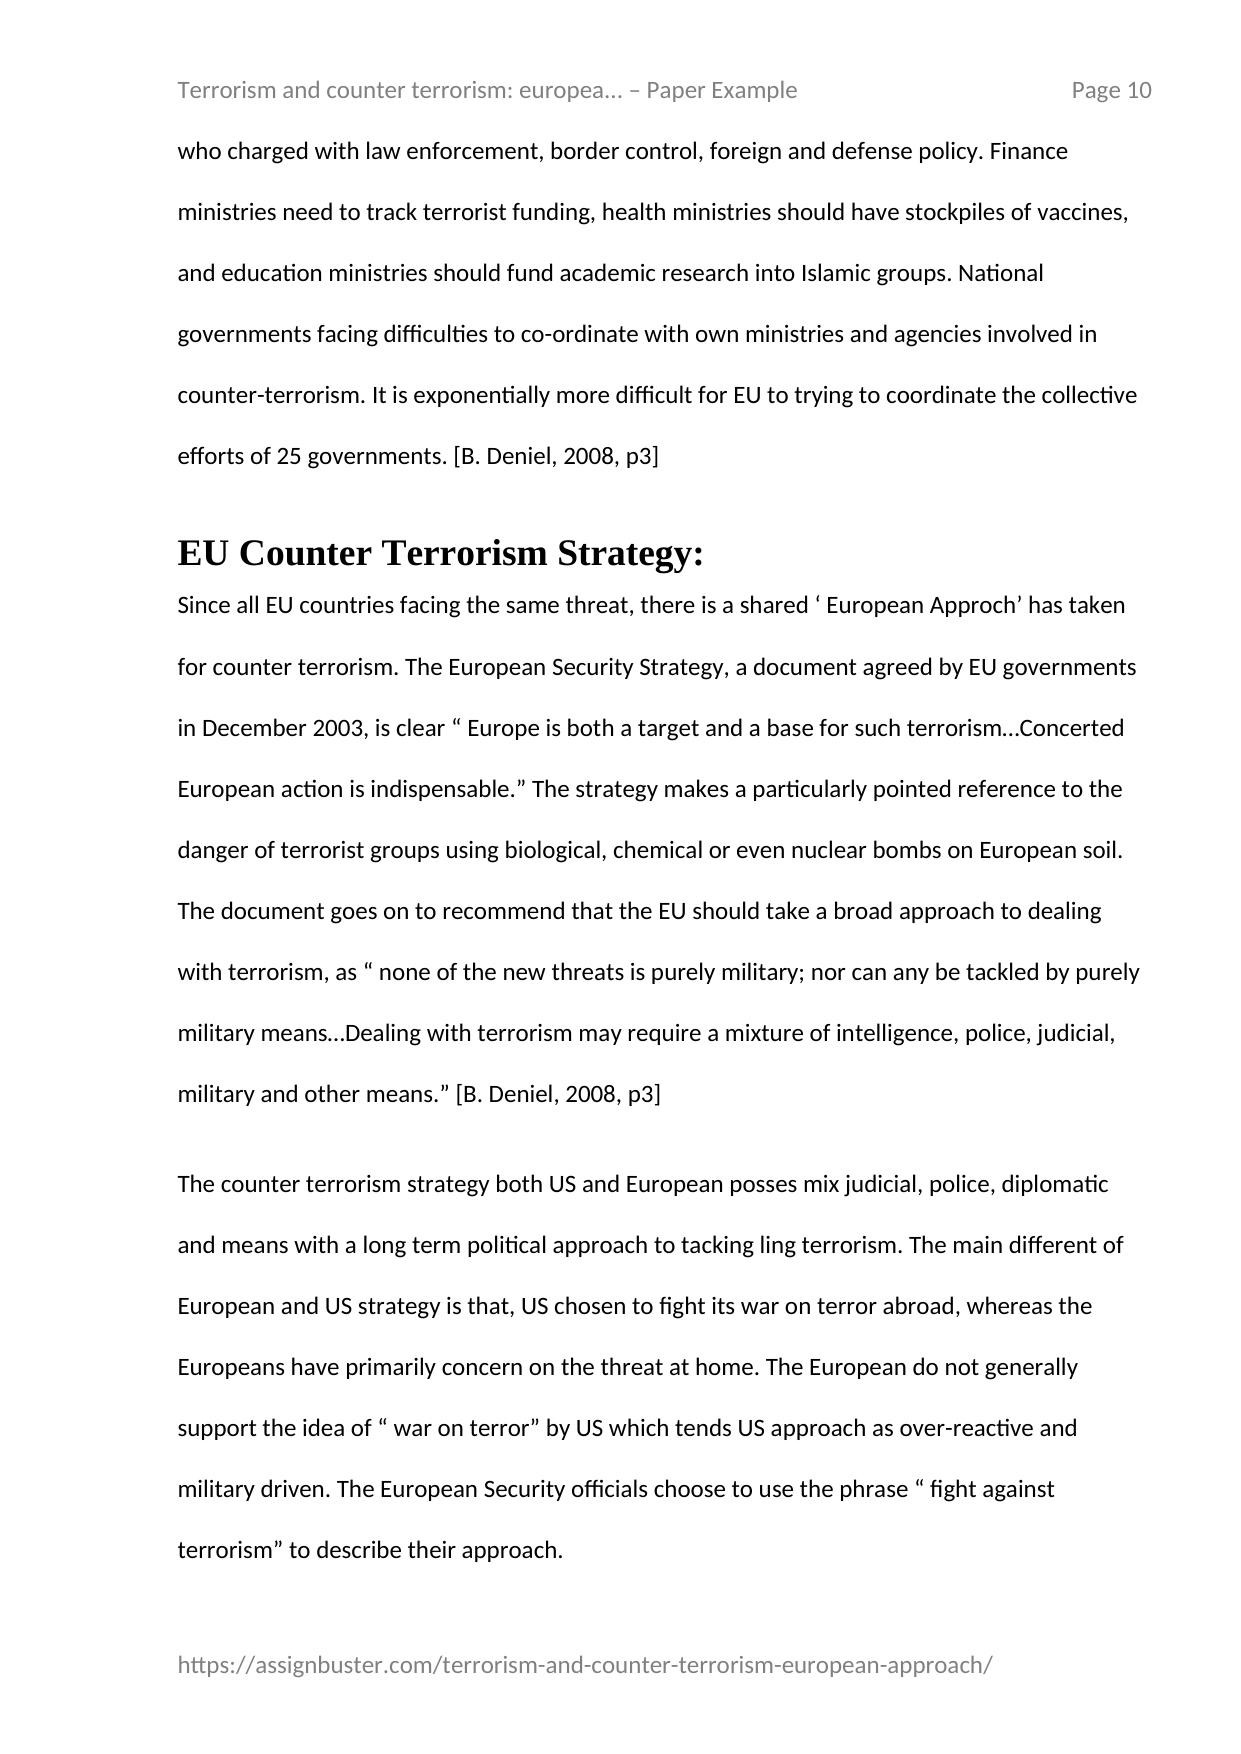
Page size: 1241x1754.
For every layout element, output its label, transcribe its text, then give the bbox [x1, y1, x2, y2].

text The counter terrorism strategy both US and European posses mix judicial, police, diplomatic and means with a long term political approach to tacking ling terrorism. The main different of European and US strategy is that, US chosen to fight its war on terror abroad, whereas the Europeans have primarily concern on the threat at home. The European do not generally support the idea of “ war on terror” by US which tends US approach as over-reactive and military driven. The European Security officials choose to use the phrase “ fight against terrorism” to describe their approach. [177, 1168, 1152, 1565]
subtitle EU Counter Terrorism Strategy: [177, 531, 1152, 574]
text Since all EU countries facing the same threat, there is a shared ‘ European Approch’ has taken for counter terrorism. The European Security Strategy, a document agreed by EU governments in December 2003, is clear “ Europe is both a target and a base for such terrorism…Concerted European action is indispensable.” The strategy makes a particularly pointed reference to the danger of terrorist groups using biological, chemical or even nuclear bombs on European soil. The document goes on to recommend that the EU should take a broad approach to dealing with terrorism, as “ none of the new threats is purely military; nor can any be tackled by purely military means…Dealing with terrorism may require a mixture of intelligence, police, judicial, military and other means.” [B. Deniel, 2008, p3] [177, 589, 1152, 1108]
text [177, 135, 1152, 471]
